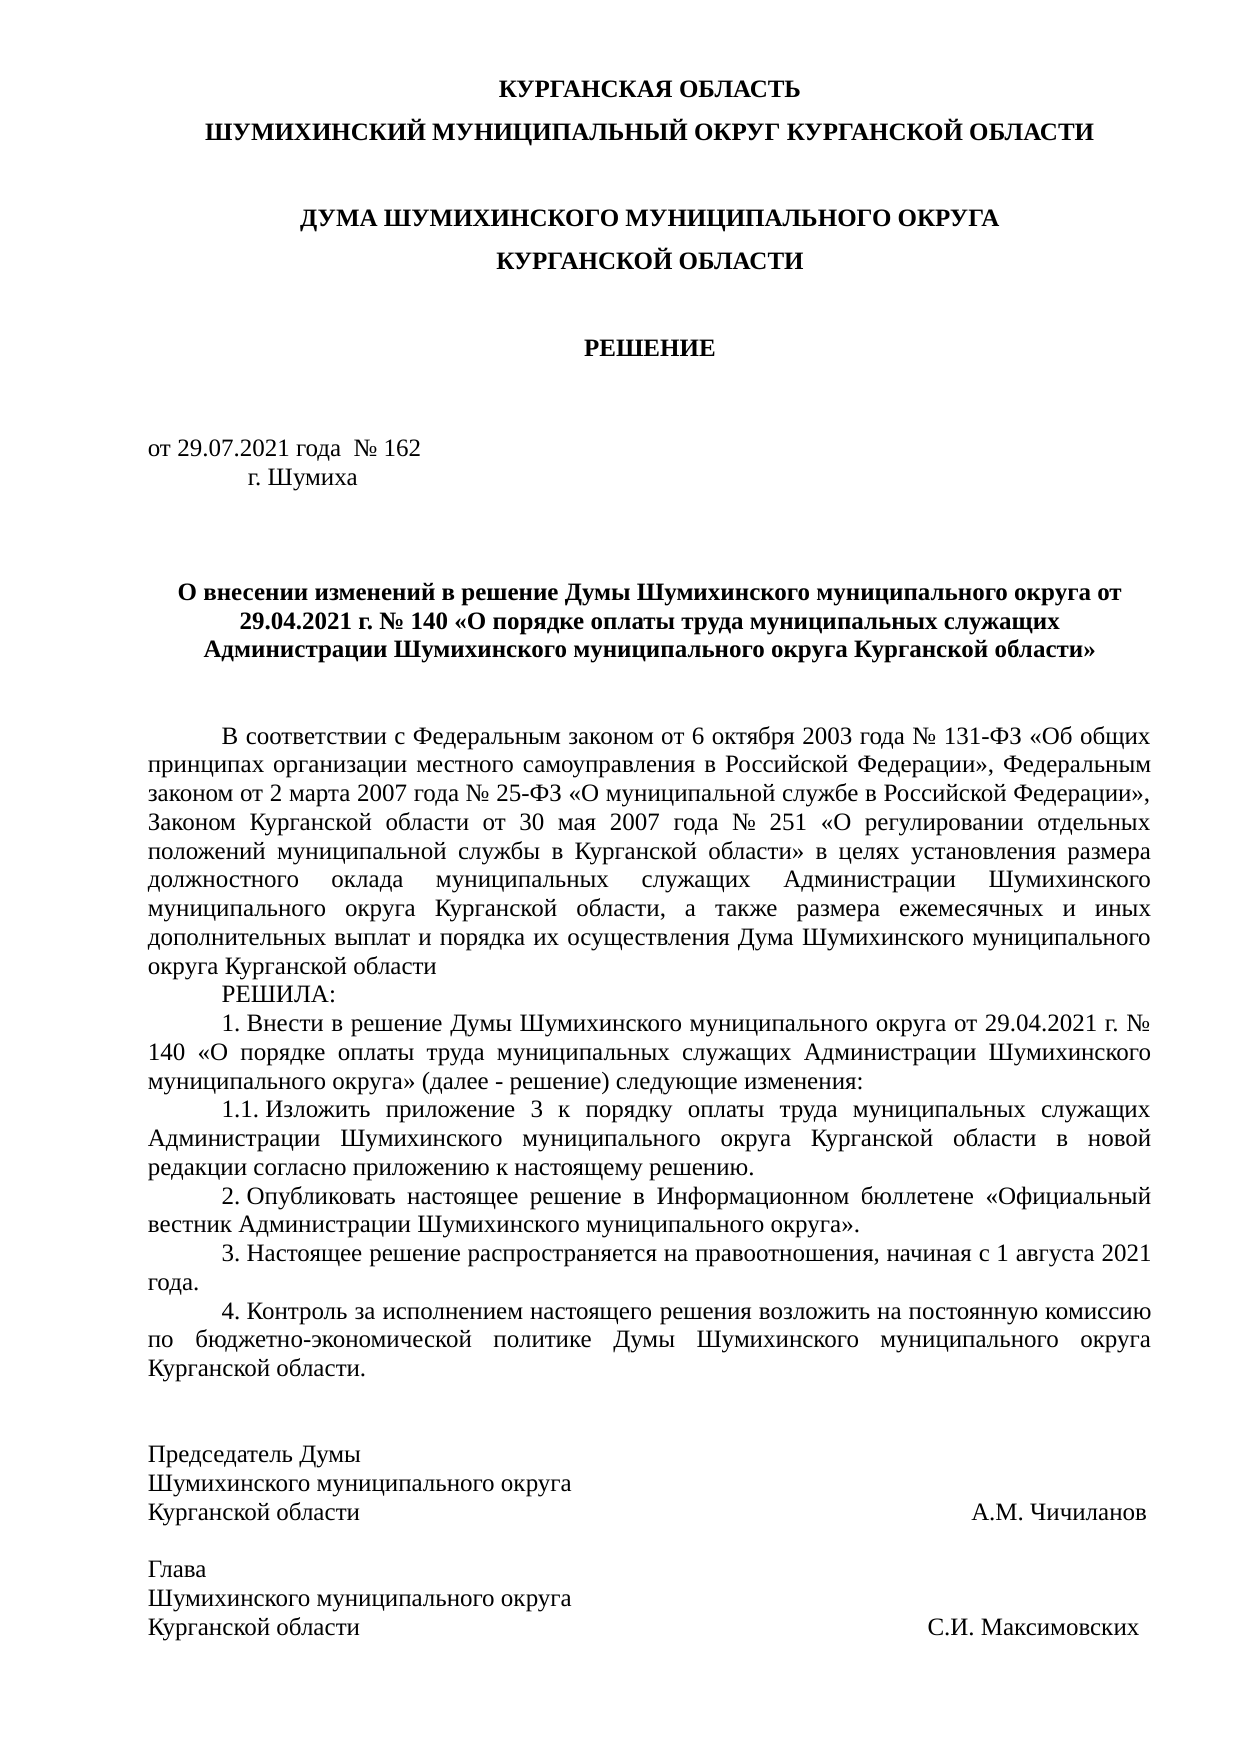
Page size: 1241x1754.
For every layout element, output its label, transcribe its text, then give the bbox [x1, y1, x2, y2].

text В соответствии с Федеральным законом от 6 октября 2003 года № 131-ФЗ «Об общих принципах организации местного самоуправления в Российской Федерации», Федеральным законом от 2 марта 2007 года № 25-ФЗ «О муниципальной службе в Российской Федерации», Законом Курганской области от 30 мая 2007 года № 251 «О регулировании отдельных положений муниципальной службы в Курганской области» в целях установления размера должностного оклада муниципальных служащих Администрации Шумихинского муниципального округа Курганской области, а также размера ежемесячных и иных дополнительных выплат и порядка их осуществления Дума Шумихинского муниципального округа Курганской области [148, 721, 1152, 979]
text 1. Внести в решение Думы Шумихинского муниципального округа от 29.04.2021 г. № 140 «О порядке оплаты труда муниципальных служащих Администрации Шумихинского муниципального округа» (далее - решение) следующие изменения: [148, 1008, 1152, 1094]
text 3. Настоящее решение распространяется на правоотношения, начиная с 1 августа 2021 года. [148, 1238, 1152, 1296]
text ШУМИХИНСКИЙ МУНИЦИПАЛЬНЫЙ ОКРУГ КУРГАНСКОЙ ОБЛАСТИ [148, 117, 1152, 146]
text Курганской области А.М. Чичиланов [148, 1497, 1152, 1526]
text Шумихинского муниципального округа [148, 1468, 1152, 1497]
text Курганской области С.И. Максимовских [148, 1612, 1152, 1641]
text Председатель Думы [148, 1439, 1152, 1468]
text 1.1. Изложить приложение 3 к порядку оплаты труда муниципальных служащих Администрации Шумихинского муниципального округа Курганской области в новой редакции согласно приложению к настоящему решению. [148, 1094, 1152, 1181]
text РЕШИЛА: [148, 979, 1152, 1008]
text Глава [148, 1554, 1152, 1583]
title г. Шумиха [148, 462, 1152, 491]
text Шумихинского муниципального округа [148, 1583, 1152, 1612]
text КУРГАНСКАЯ ОБЛАСТЬ [148, 74, 1152, 103]
text 2. Опубликовать настоящее решение в Информационном бюллетене «Официальный вестник Администрации Шумихинского муниципального округа». [148, 1181, 1152, 1238]
title от 29.07.2021 года № 162 [148, 433, 1152, 462]
text КУРГАНСКОЙ ОБЛАСТИ [148, 246, 1152, 275]
text 4. Контроль за исполнением настоящего решения возложить на постоянную комиссию по бюджетно-экономической политике Думы Шумихинского муниципального округа Курганской области. [148, 1296, 1152, 1382]
title РЕШЕНИЕ [148, 333, 1152, 361]
text ДУМА ШУМИХИНСКОГО МУНИЦИПАЛЬНОГО ОКРУГА [148, 203, 1152, 232]
title О внесении изменений в решение Думы Шумихинского муниципального округа от 29.04.2021 г. № 140 «О порядке оплаты труда муниципальных служащих Администрации Шумихинского муниципального округа Курганской области» [148, 577, 1152, 663]
